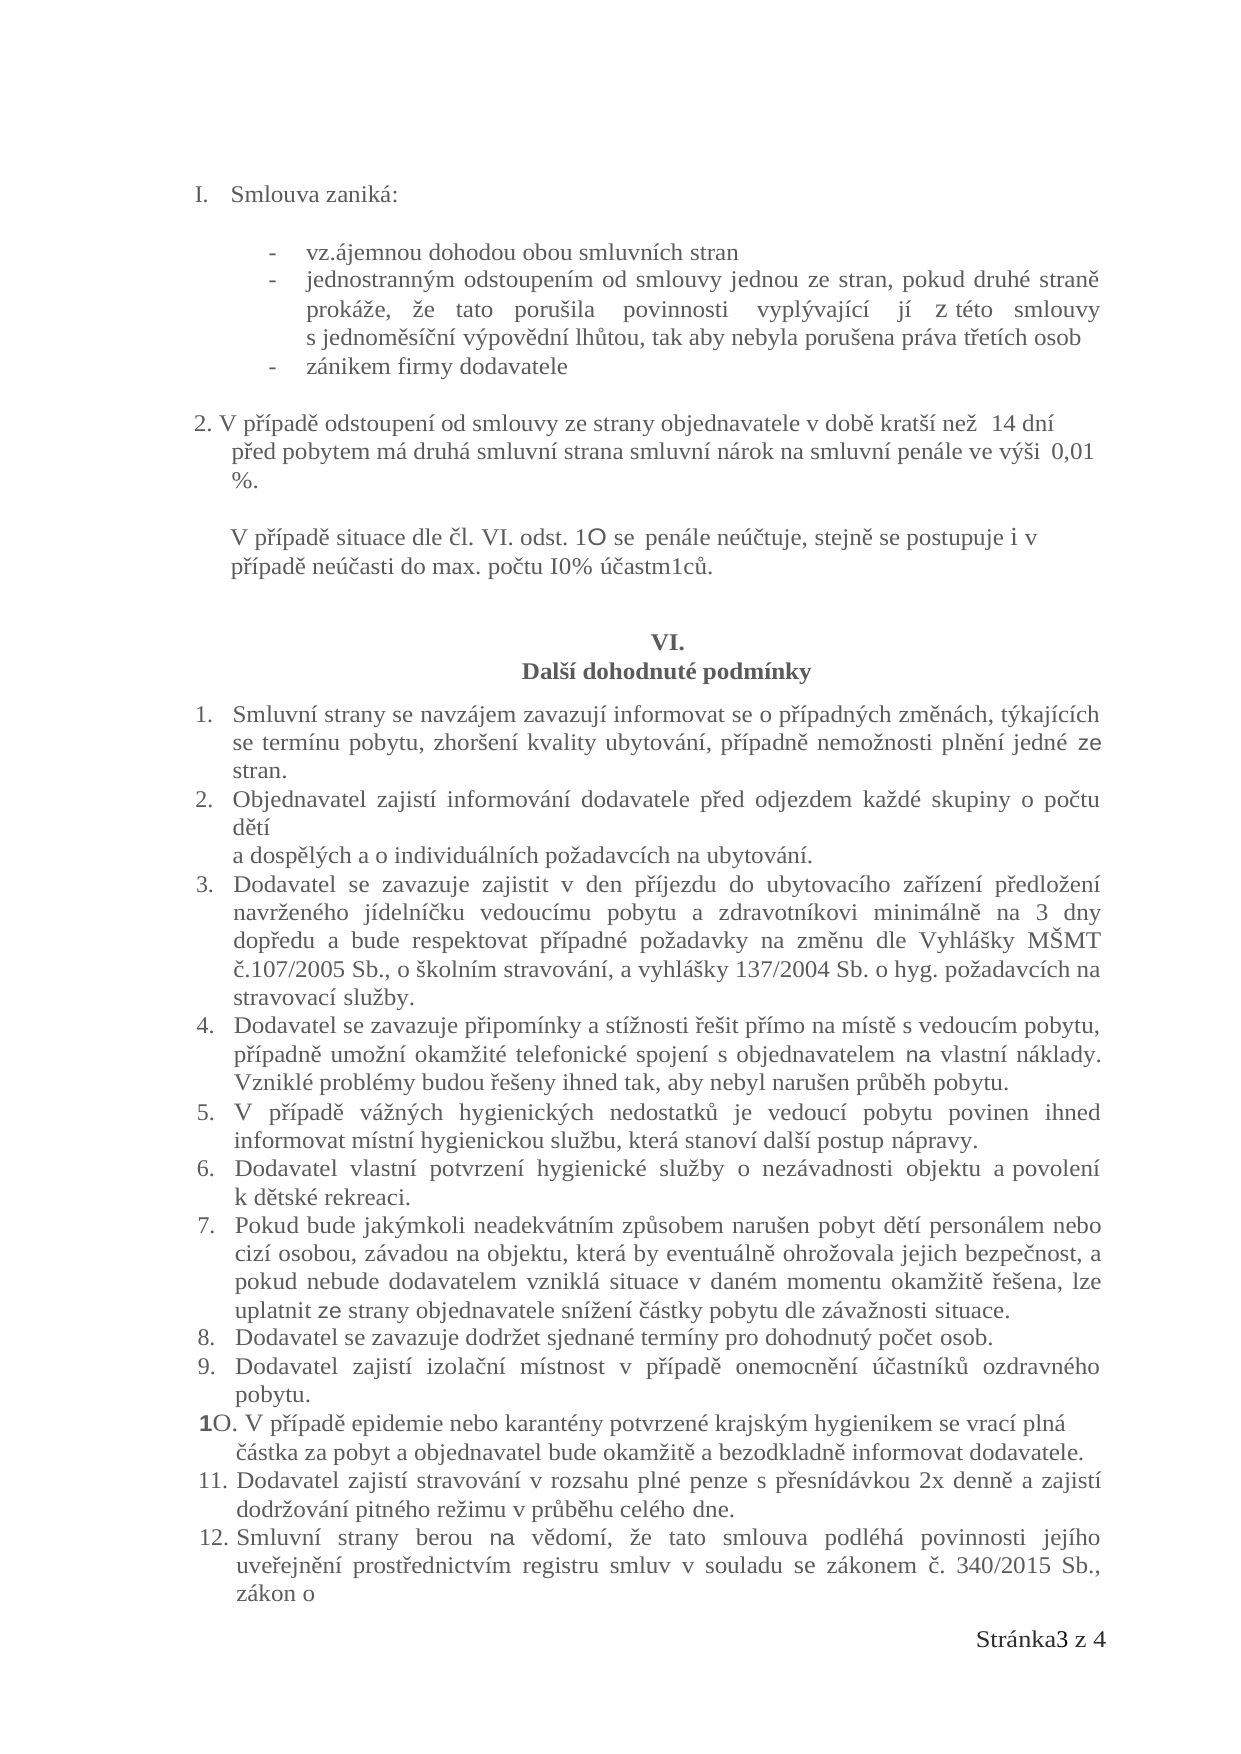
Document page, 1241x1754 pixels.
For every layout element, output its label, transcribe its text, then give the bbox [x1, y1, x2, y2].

text 1O. V případě epidemie nebo karantény potvrzené krajským hygienikem se vrací plná částka za pobyt a objednavatel bude okamžitě a bezodkladně informovat dodavatele. [199, 1408, 1104, 1466]
list Dodavatel zajistí stravování v rozsahu plné penze s přesnídávkou 2x denně a zajistí dodržování pitného režimu v průběhu celého dne. [198, 1466, 1103, 1522]
list Dodavatel se zavazuje připomínky a stížnosti řešit přímo na místě s vedoucím pobytu, případně umožní okamžité telefonické spojení s objednavatelem na vlastní náklady. Vzniklé problémy budou řešeny ihned tak, aby nebyl narušen průběh pobytu. [196, 1012, 1102, 1096]
list Smluvní strany se navzájem zavazují informovat se o případných změnách, týkajících se termínu pobytu, zhoršení kvality ubytování, případně nemožnosti plnění jedné ze stran. [195, 700, 1102, 784]
text Další dohodnuté podmínky [238, 657, 1095, 684]
list Pokud bude jakýmkoli neadekvátním způsobem narušen pobyt dětí personálem nebo cizí osobou, závadou na objektu, která by eventuálně ohrožovala jejich bezpečnost, a pokud nebude dodavatelem vzniklá situace v daném momentu okamžitě řešena, lze uplatnit ze strany objednavatele snížení částky pobytu dle závažnosti situace. [197, 1211, 1103, 1323]
text k dětské rekreaci. [234, 1182, 1115, 1211]
list Objednavatel zajistí informování dodavatele před odjezdem každé skupiny o počtu dětí [195, 785, 1101, 841]
list Smluvní strany berou na vědomí, že tato smlouva podléhá povinnosti jejího uveřejnění prostřednictvím registru smluv v souladu se zákonem č. 340/2015 Sb., zákon o [199, 1523, 1101, 1607]
list V případě vážných hygienických nedostatků je vedoucí pobytu povinen ihned informovat místní hygienickou službu, která stanoví další postup nápravy. [197, 1097, 1102, 1154]
text 2. V případě odstoupení od smlouvy ze strany objednavatele v době kratší než 14 dní před pobytem má druhá smluvní strana smluvní nárok na smluvní penále ve výši 0,01 [194, 409, 1100, 465]
list Dodavatel vlastní potvrzení hygienické služby o nezávadnosti objektu a povolení [197, 1154, 1115, 1182]
text a dospělých a o individuálních požadavcích na ubytování. [232, 842, 1115, 869]
list jednostranným odstoupením od smlouvy jednou ze stran, pokud druhé straně prokáže, že tato porušila povinnosti vyplývající jí z této smlouvy s jednoměsíční výpovědní lhůtou, tak aby nebyla porušena práva třetích osob [268, 266, 1101, 351]
list Dodavatel se zavazuje zajistit v den příjezdu do ubytovacího zařízení předložení navrženého jídelníčku vedoucímu pobytu a zdravotníkovi minimálně na 3 dny dopředu a bude respektovat případné požadavky na změnu dle Vyhlášky MŠMT č.107/2005 Sb., o školním stravování, a vyhlášky 137/2004 Sb. o hyg. požadavcích na stravovací služby. [196, 870, 1103, 1011]
list Dodavatel se zavazuje dodržet sjednané termíny pro dohodnutý počet osob. [197, 1324, 1115, 1351]
list vz.ájemnou dohodou obou smluvních stran [268, 237, 1115, 265]
subtitle VI. [240, 628, 1095, 655]
list Smlouva zaniká: [194, 180, 1115, 208]
text V případě situace dle čl. VI. odst. 1O se penále neúčtuje, stejně se postupuje i v případě neúčasti do max. počtu I0% účastm1ců. [230, 521, 1104, 579]
list zánikem firmy dodavatele [268, 352, 1115, 380]
list Dodavatel zajistí izolační místnost v případě onemocnění účastníků ozdravného pobytu. [198, 1352, 1101, 1408]
text %. [231, 466, 1115, 493]
